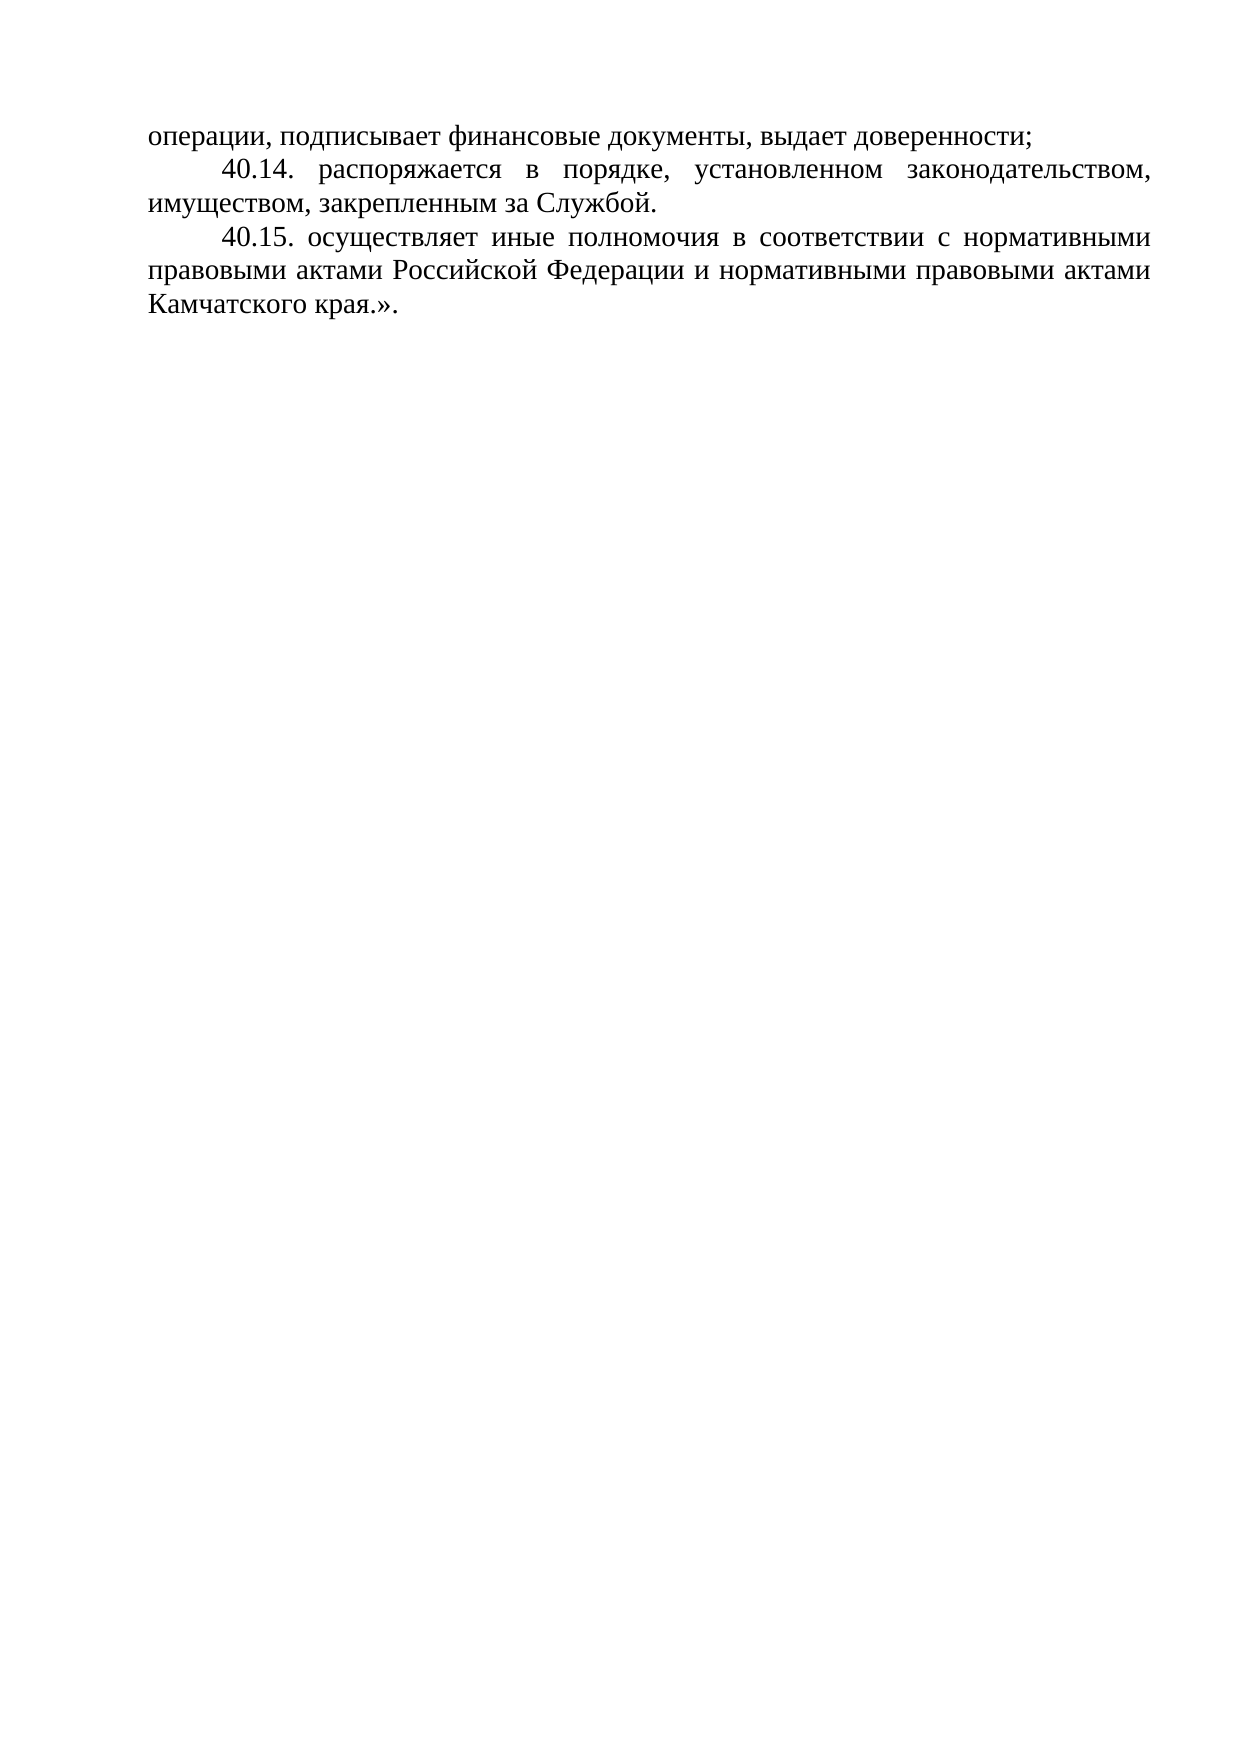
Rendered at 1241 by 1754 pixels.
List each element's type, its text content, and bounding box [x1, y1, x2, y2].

text 40.15. осуществляет иные полномочия в соответствии с нормативными правовыми актами Российской Федерации и нормативными правовыми актами Камчатского края.». [148, 219, 1152, 319]
text 40.14. распоряжается в порядке, установленном законодательством, имуществом, закрепленным за Службой. [148, 152, 1152, 219]
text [148, 118, 1152, 152]
